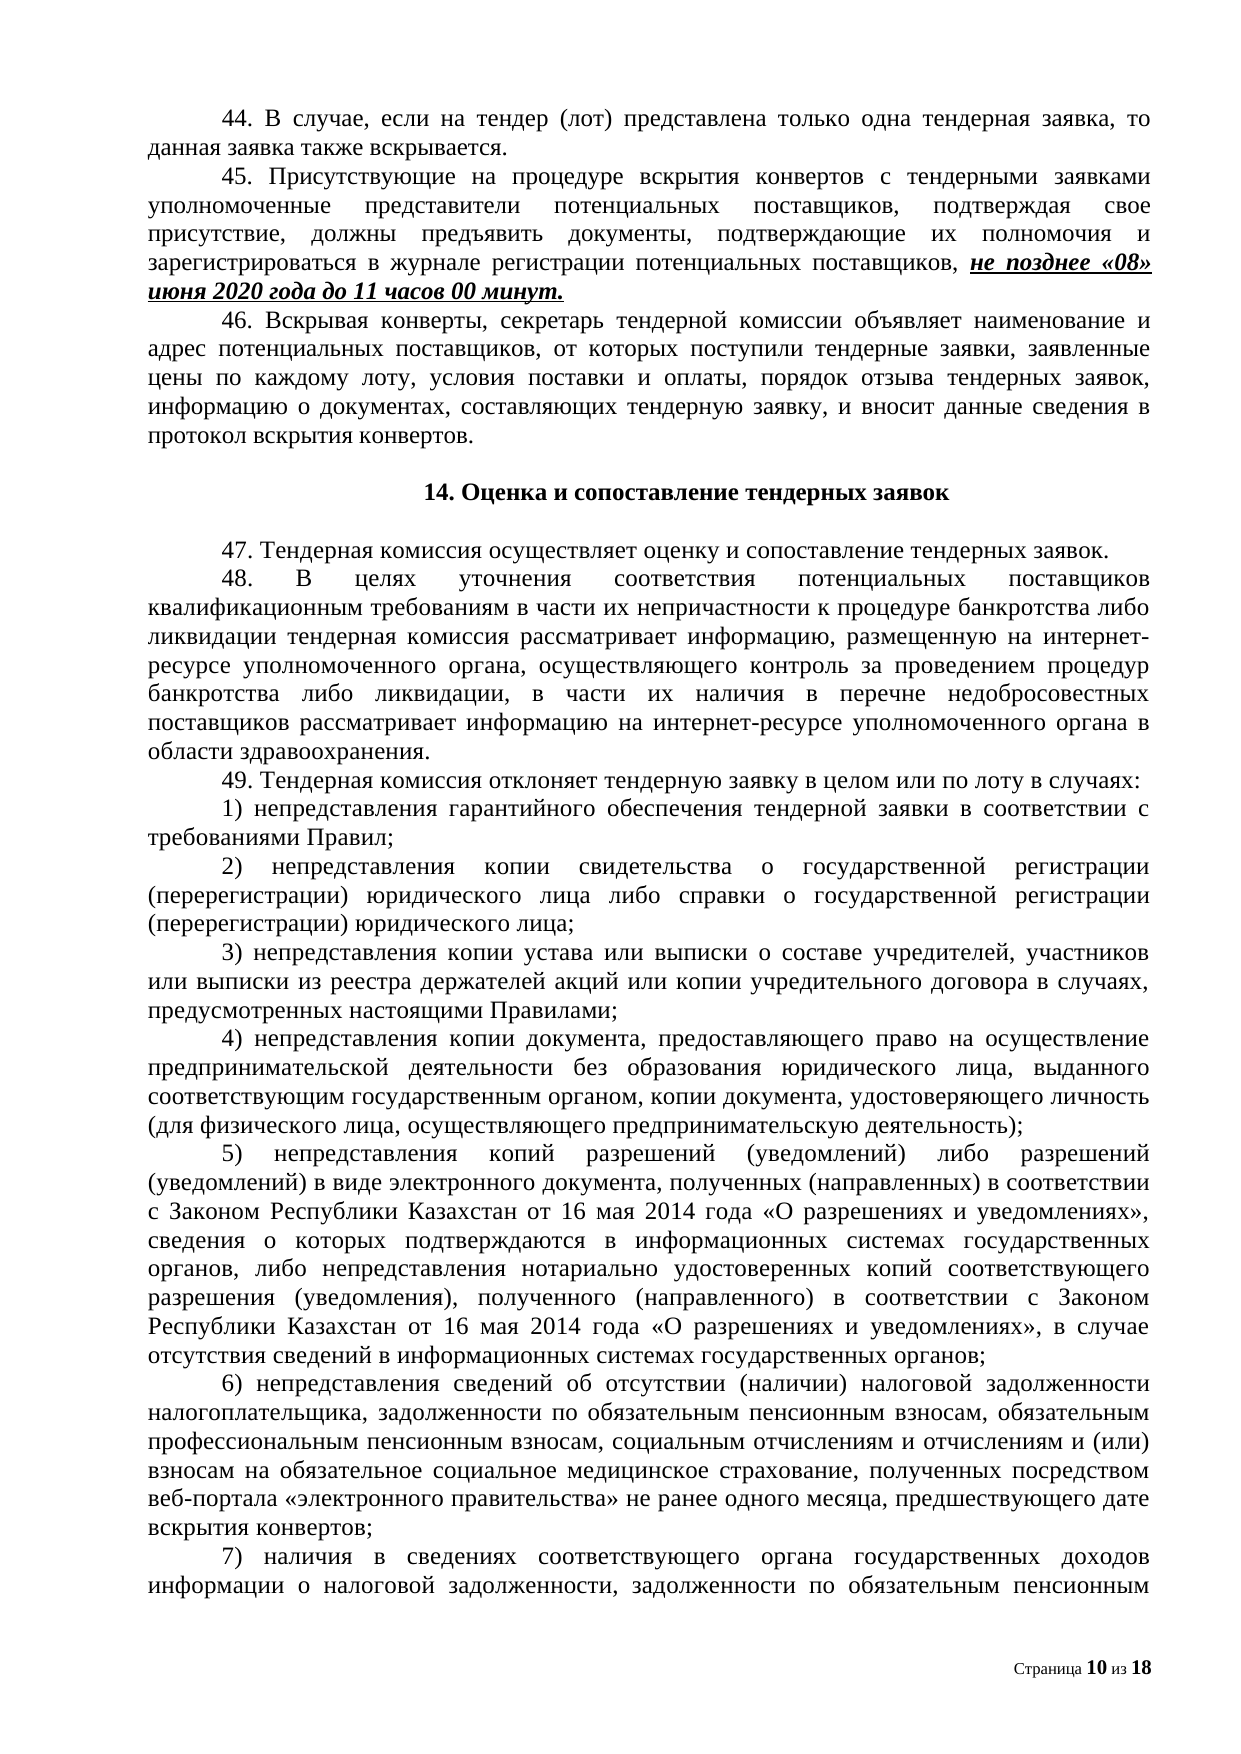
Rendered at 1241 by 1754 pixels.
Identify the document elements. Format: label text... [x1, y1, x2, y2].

text 14. Оценка и сопоставление тендерных заявок [148, 477, 1152, 506]
text 46. Вскрывая конверты, секретарь тендерной комиссии объявляет наименование и адрес потенциальных поставщиков, от которых поступили тендерные заявки, заявленные цены по каждому лоту, условия поставки и оплаты, порядок отзыва тендерных заявок, информацию о документах, составляющих тендерную заявку, и вносит данные сведения в протокол вскрытия конвертов. [148, 305, 1152, 448]
text 3) непредставления копии устава или выписки о составе учредителей, участников или выписки из реестра держателей акций или копии учредительного договора в случаях, предусмотренных настоящими Правилами; 4) непредставления копии документа, предоставляющего право на осуществление предпринимательской деятельности без образования юридического лица, выданного соответствующим государственным органом, копии документа, удостоверяющего личность (для физического лица, осуществляющего предпринимательскую деятельность); 5) непредставления копий разрешений (уведомлений) либо разрешений (уведомлений) в виде электронного документа, полученных (направленных) в соответствии с Законом Республики Казахстан от 16 мая 2014 года «О разрешениях и уведомлениях», сведения о которых подтверждаются в информационных системах государственных органов, либо непредставления нотариально удостоверенных копий соответствующего разрешения (уведомления), полученного (направленного) в соответствии с Законом Республики Казахстан от 16 мая 2014 года «О разрешениях и уведомлениях», в случае отсутствия сведений в информационных системах государственных органов; 6) непредставления сведений об отсутствии (наличии) налоговой задолженности налогоплательщика, задолженности по обязательным пенсионным взносам, обязательным профессиональным пенсионным взносам, социальным отчислениям и отчислениям и (или) взносам на обязательное социальное медицинское страхование, полученных посредством веб-портала «электронного правительства» не ранее одного месяца, предшествующего дате вскрытия конвертов; [148, 937, 1152, 1541]
text 47. Тендерная комиссия осуществляет оценку и сопоставление тендерных заявок. [148, 535, 1152, 563]
text 1) непредставления гарантийного обеспечения тендерной заявки в соответствии с требованиями Правил; [148, 793, 1152, 851]
text 48. В целях уточнения соответствия потенциальных поставщиков квалификационным требованиям в части их непричастности к процедуре банкротства либо ликвидации тендерная комиссия рассматривает информацию, размещенную на интернет-ресурсе уполномоченного органа, осуществляющего контроль за проведением процедур банкротства либо ликвидации, в части их наличия в перечне недобросовестных поставщиков рассматривает информацию на интернет-ресурсе уполномоченного органа в области здравоохранения. [148, 563, 1152, 765]
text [148, 1541, 1152, 1598]
text 44. В случае, если на тендер (лот) представлена только одна тендерная заявка, то данная заявка также вскрывается. 45. Присутствующие на процедуре вскрытия конвертов с тендерными заявками уполномоченные представители потенциальных поставщиков, подтверждая свое присутствие, должны предъявить документы, подтверждающие их полномочия и зарегистрироваться в журнале регистрации потенциальных поставщиков, не позднее «08» июня 2020 года до 11 часов 00 минут. [148, 103, 1152, 305]
text 49. Тендерная комиссия отклоняет тендерную заявку в целом или по лоту в случаях: [148, 765, 1152, 793]
text 2) непредставления копии свидетельства о государственной регистрации (перерегистрации) юридического лица либо справки о государственной регистрации (перерегистрации) юридического лица; [148, 851, 1152, 937]
